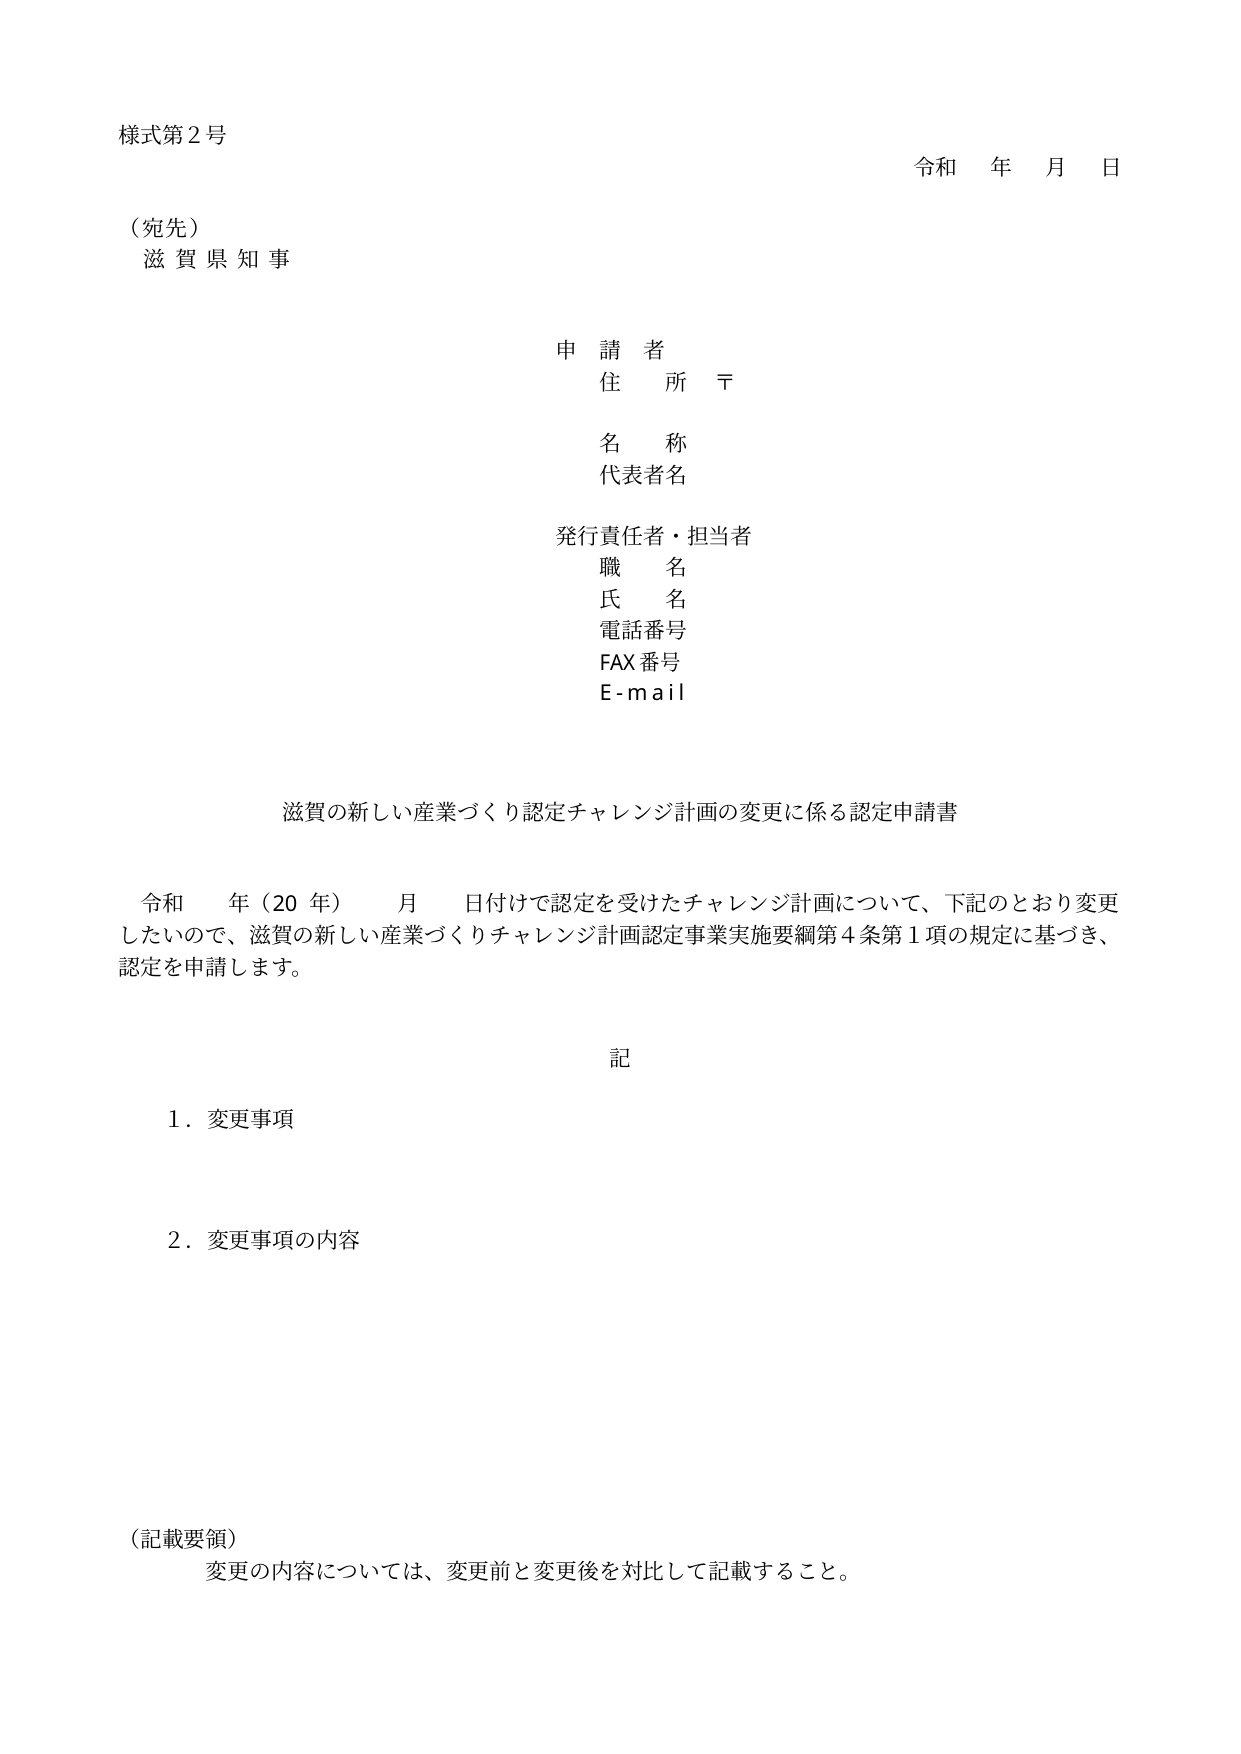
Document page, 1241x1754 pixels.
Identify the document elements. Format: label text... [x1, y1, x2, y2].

text 滋 賀 県 知 事 [118, 243, 1122, 274]
text 名 称 [599, 426, 1122, 458]
text 滋賀の新しい産業づくり認定チャレンジ計画の変更に係る認定申請書 [118, 796, 1122, 827]
text E-mail [599, 676, 1122, 706]
text 記 [118, 1041, 1122, 1072]
text 代表者名 [599, 458, 1122, 489]
text （宛先） [118, 211, 1122, 243]
text 申 請 者 [556, 334, 1122, 365]
text １．変更事項 [163, 1102, 1122, 1133]
text 電話番号 [599, 613, 1122, 645]
text 令和 年 月 日 [118, 150, 1122, 181]
text 変更の内容については、変更前と変更後を対比して記載すること。 [118, 1554, 1122, 1585]
text 令和 年（20 年） 月 日付けで認定を受けたチャレンジ計画について、下記のとおり変更したいので、滋賀の新しい産業づくりチャレンジ計画認定事業実施要綱第４条第１項の規定に基づき、認定を申請します。 [118, 887, 1122, 981]
text 住 所 〒 [599, 365, 1122, 397]
text 様式第２号 [118, 118, 1122, 150]
text 発行責任者・担当者 [556, 519, 1122, 551]
text 職 名 [599, 551, 1122, 582]
text ２．変更事項の内容 [163, 1223, 1122, 1254]
text 氏 名 [599, 582, 1122, 613]
text （記載要領） [118, 1522, 1122, 1554]
text FAX番号 [599, 645, 1122, 676]
